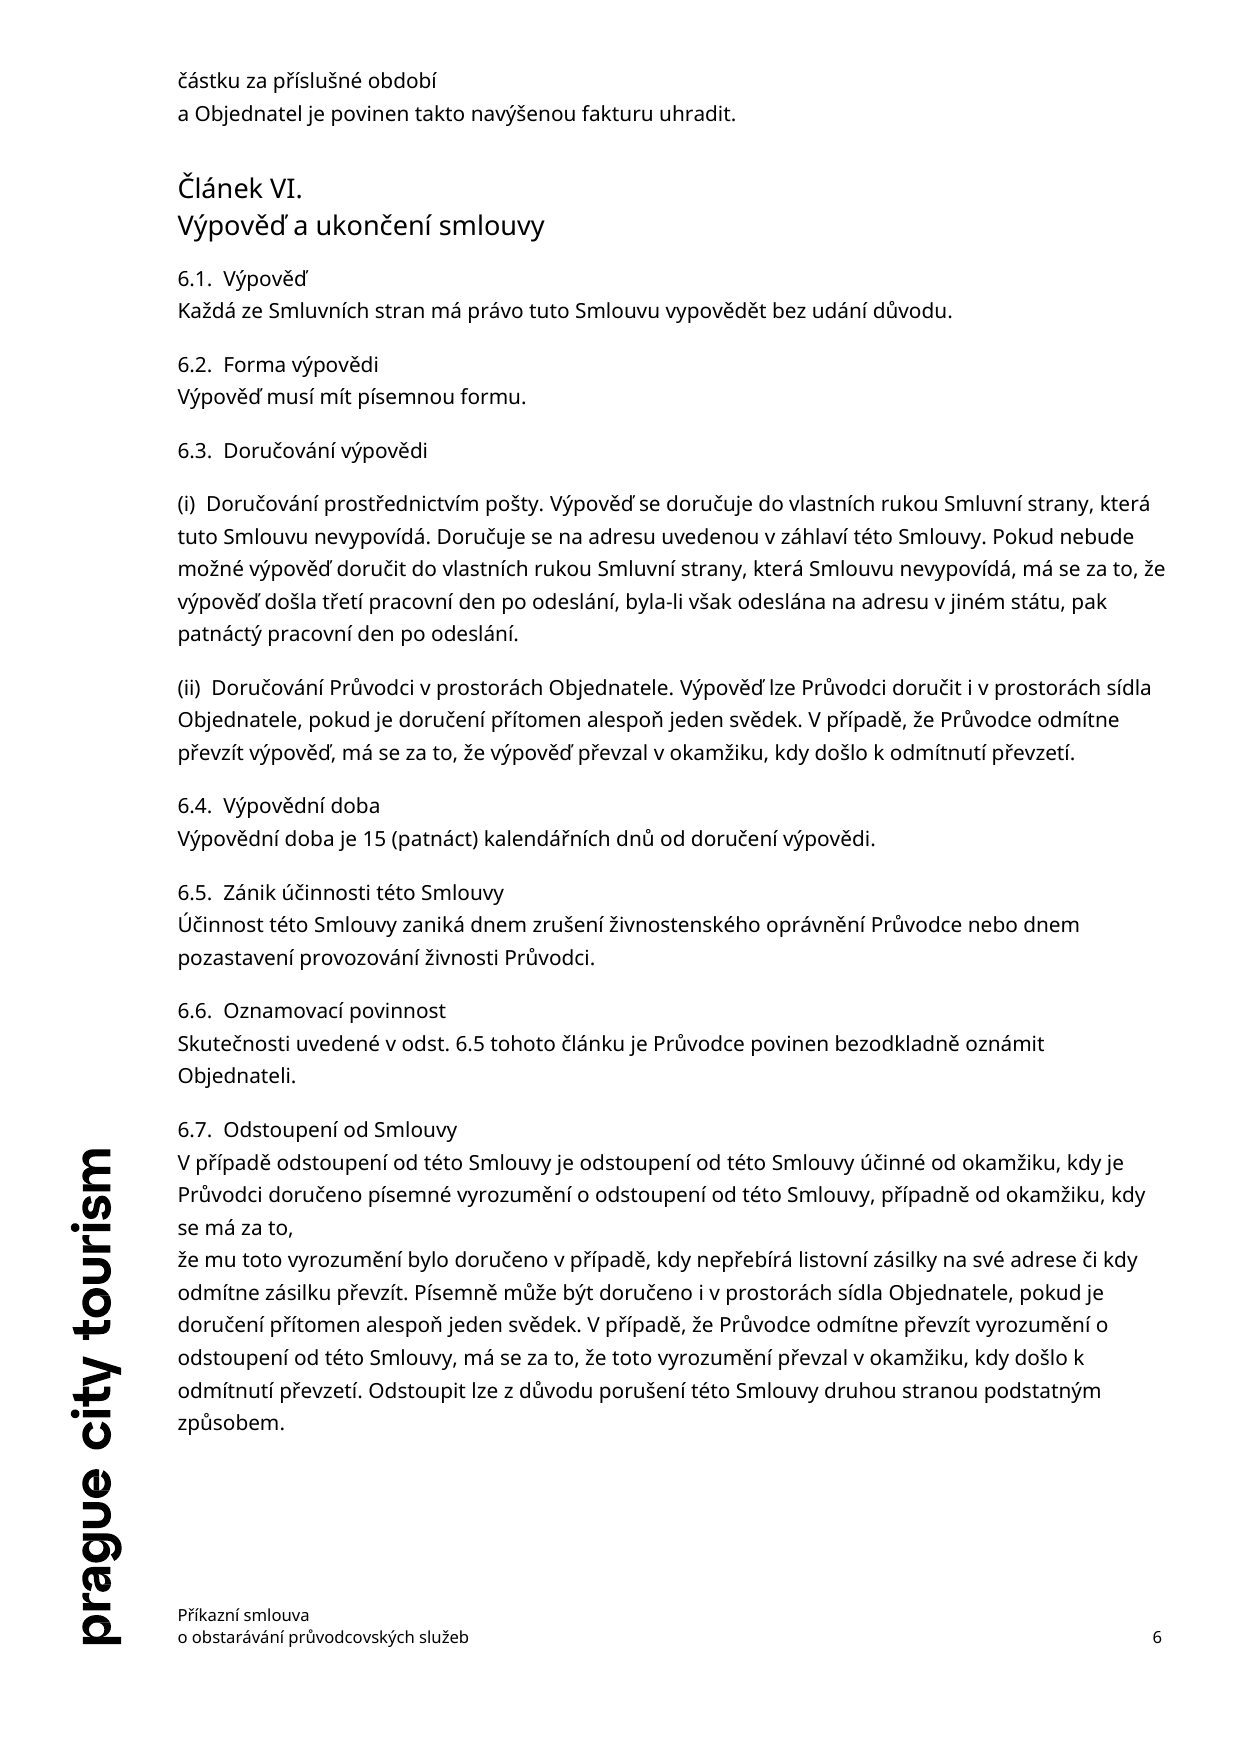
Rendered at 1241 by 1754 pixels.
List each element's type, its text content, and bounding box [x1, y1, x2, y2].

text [177, 66, 1169, 127]
text Článek VI. Výpověď a ukončení smlouvy [177, 169, 1169, 243]
text (ii) Doručování Průvodci v prostorách Objednatele. Výpověď lze Průvodci doručit i v prostorách sídla Objednatele, pokud je doručení přítomen alespoň jeden svědek. V případě, že Průvodce odmítne převzít výpověď, má se za to, že výpověď převzal v okamžiku, kdy došlo k odmítnutí převzetí. [177, 673, 1169, 767]
text (i) Doručování prostřednictvím pošty. Výpověď se doručuje do vlastních rukou Smluvní strany, která tuto Smlouvu nevypovídá. Doručuje se na adresu uvedenou v záhlaví této Smlouvy. Pokud nebude možné výpověď doručit do vlastních rukou Smluvní strany, která Smlouvu nevypovídá, má se za to, že výpověď došla třetí pracovní den po odeslání, byla-li však odeslána na adresu v jiném státu, pak patnáctý pracovní den po odeslání. [177, 489, 1169, 648]
text 6.1. Výpověď Každá ze Smluvních stran má právo tuto Smlouvu vypovědět bez udání důvodu. [177, 264, 1169, 325]
text 6.4. Výpovědní doba Výpovědní doba je 15 (patnáct) kalendářních dnů od doručení výpovědi. [177, 792, 1169, 853]
text 6.6. Oznamovací povinnost Skutečnosti uvedené v odst. 6.5 tohoto článku je Průvodce povinen bezodkladně oznámit Objednateli. [177, 996, 1169, 1090]
text 6.3. Doručování výpovědi [177, 436, 1169, 464]
text 6.2. Forma výpovědi Výpověď musí mít písemnou formu. [177, 350, 1169, 411]
text 6.5. Zánik účinnosti této Smlouvy Účinnost této Smlouvy zaniká dnem zrušení živnostenského oprávnění Průvodce nebo dnem pozastavení provozování živnosti Průvodci. [177, 878, 1169, 971]
text 6.7. Odstoupení od Smlouvy V případě odstoupení od této Smlouvy je odstoupení od této Smlouvy účinné od okamžiku, kdy je Průvodci doručeno písemné vyrozumění o odstoupení od této Smlouvy, případně od okamžiku, kdy se má za to, že mu toto vyrozumění bylo doručeno v případě, kdy nepřebírá listovní zásilky na své adrese či kdy odmítne zásilku převzít. Písemně může být doručeno i v prostorách sídla Objednatele, pokud je doručení přítomen alespoň jeden svědek. V případě, že Průvodce odmítne převzít vyrozumění o odstoupení od této Smlouvy, má se za to, že toto vyrozumění převzal v okamžiku, kdy došlo k odmítnutí převzetí. Odstoupit lze z důvodu porušení této Smlouvy druhou stranou podstatným způsobem. [177, 1115, 1169, 1437]
